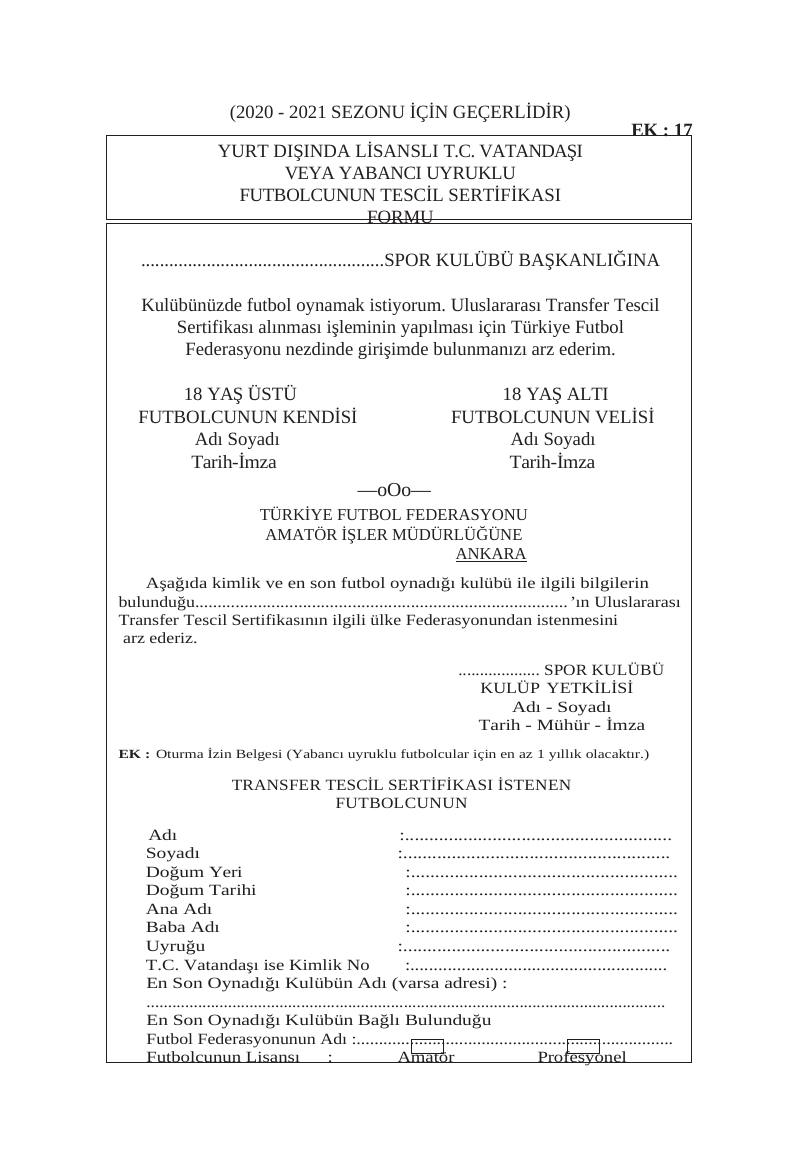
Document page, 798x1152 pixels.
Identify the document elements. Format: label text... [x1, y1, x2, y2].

text 18 YAŞ ÜSTÜ 18 YAŞ ALTI [85, 383, 707, 404]
text Ana Adı :....................................................... [146, 899, 721, 917]
text Soyadı :....................................................... [146, 844, 721, 862]
text Baba Adı :....................................................... [146, 918, 721, 936]
text Futbol Federasyonunun Adı :....................................................................... [146, 1029, 721, 1047]
text En Son Oynadığı Kulübün Bağlı Bulunduğu [146, 1011, 721, 1029]
text Futbolcunun Lisansı : Amatör Profesyonel [146, 1048, 721, 1066]
text TRANSFER TESCİL SERTİFİKASI İSTENEN FUTBOLCUNUN [165, 776, 638, 812]
text Aşağıda kimlik ve en son futbol oynadığı kulübü ile ilgili bilgilerin bulunduğu ’ın Uluslararası [118, 574, 684, 610]
text En Son Oynadığı Kulübün Adı (varsa adresi) : [146, 974, 721, 992]
text Doğum Yeri :....................................................... [146, 862, 721, 880]
text ....................................................SPOR KULÜBÜ BAŞKANLIĞINA [85, 249, 716, 270]
text Kulübünüzde futbol oynamak istiyorum. Uluslararası Transfer Tescil Sertifikası alınması işleminin yapılması için Türkiye Futbol Federasyonu nezdinde girişimde bulunmanızı arz ederim. [140, 294, 661, 359]
text Adı - Soyadı Tarih - Mühür - İmza [478, 697, 645, 734]
text ANKARA [455, 544, 721, 563]
text Uyruğu :....................................................... [146, 937, 721, 955]
text Doğum Tarihi :....................................................... [146, 881, 721, 899]
text EK : Oturma İzin Belgesi (Yabancı uyruklu futbolcular için en az 1 yıllık olacaktır.) [118, 747, 721, 761]
text TÜRKİYE FUTBOL FEDERASYONU AMATÖR İŞLER MÜDÜRLÜĞÜNE [226, 504, 562, 543]
text Adı Soyadı Adı Soyadı [85, 428, 704, 449]
text Transfer Tescil Sertifikasının ilgili ülke Federasyonundan istenmesini arz ederiz. [118, 611, 633, 647]
text ......................................................................................................................... [146, 992, 721, 1010]
text FUTBOLCUNUN KENDİSİ FUTBOLCUNUN VELİSİ [85, 406, 707, 427]
subtitle EK : 17 [631, 119, 721, 141]
text Tarih-İmza Tarih-İmza [85, 451, 701, 472]
text T.C. Vatandaşı ise Kimlik No :....................................................... [146, 956, 721, 973]
subtitle —oOo— [226, 478, 562, 501]
text (2020 - 2021 SEZONU İÇİN GEÇERLİDİR) [214, 101, 586, 122]
text Adı :....................................................... [148, 826, 721, 843]
text ................... SPOR KULÜBÜ KULÜP YETKİLİSİ [458, 661, 666, 697]
text YURT DIŞINDA LİSANSLI T.C. VATANDAŞI VEYA YABANCI UYRUKLU FUTBOLCUNUN TESCİL SERTİFİKASI FORMU [214, 140, 586, 228]
